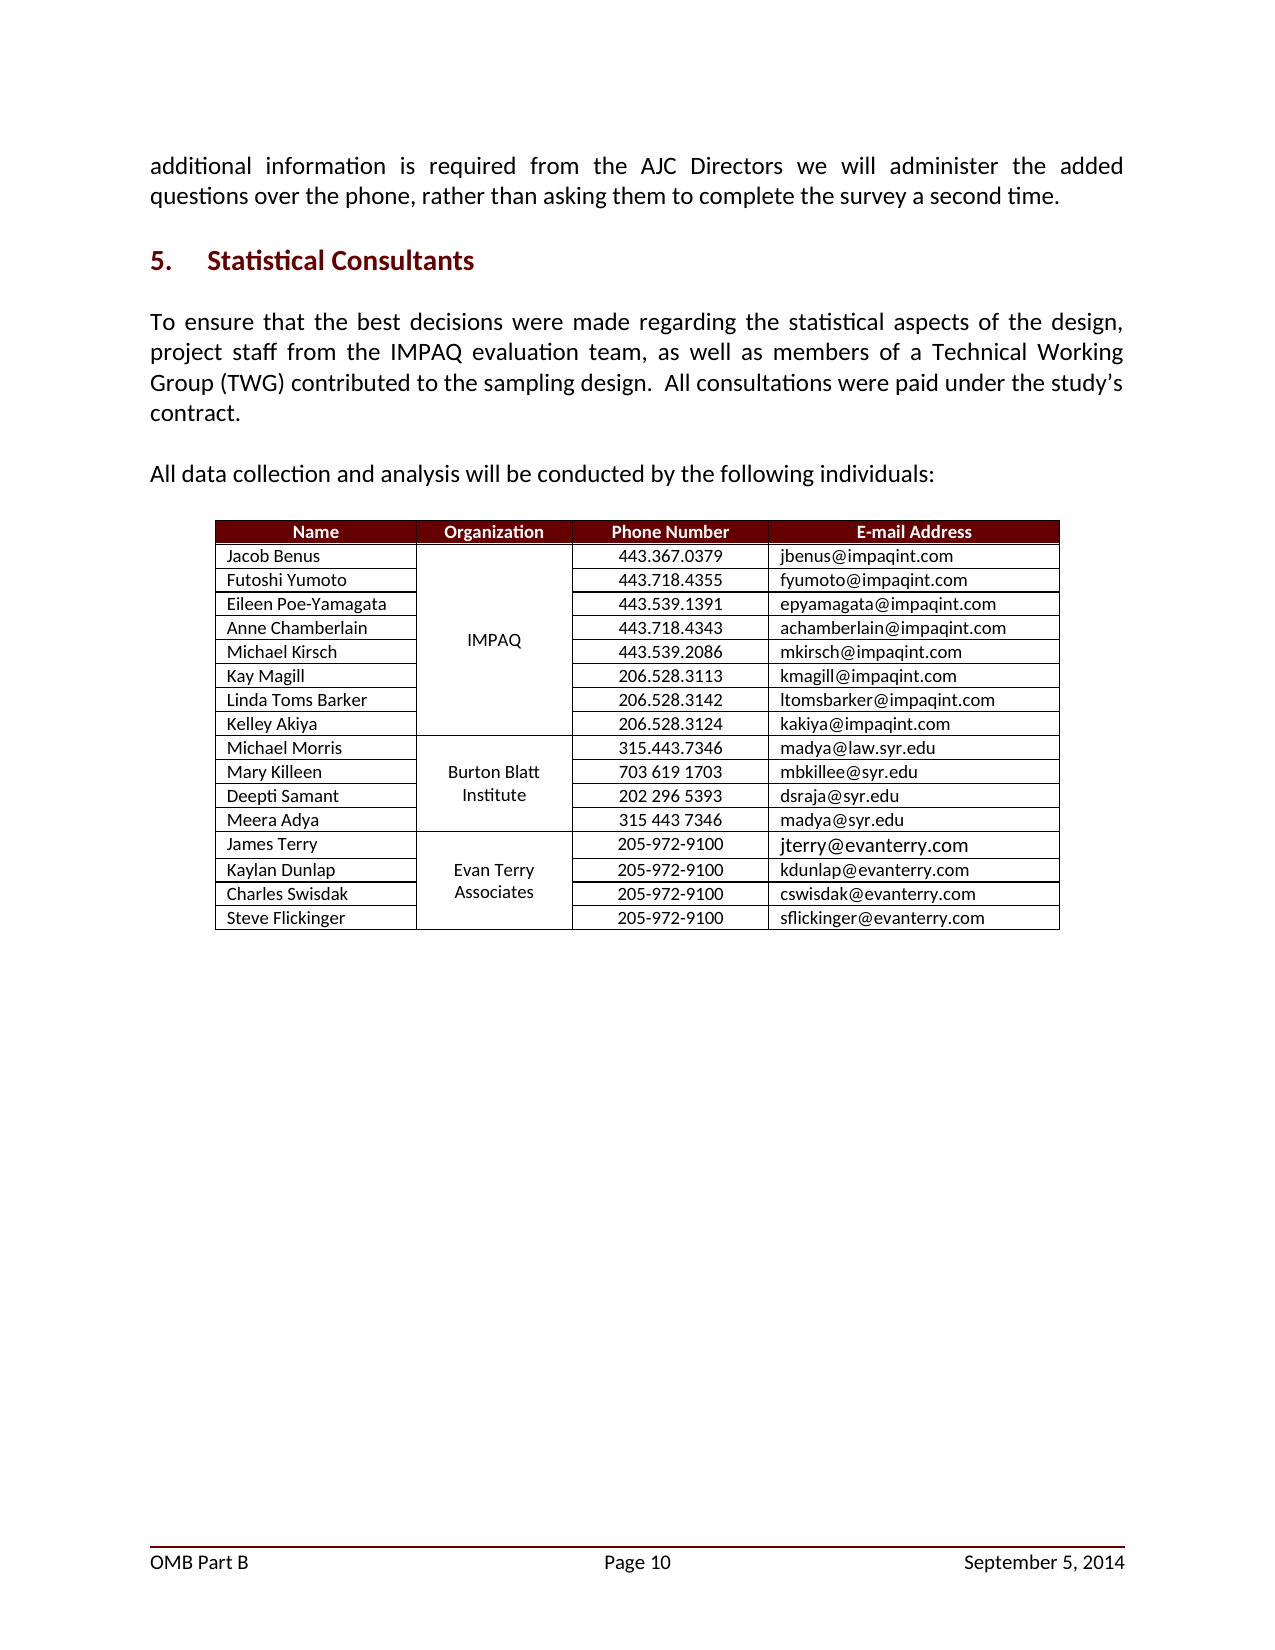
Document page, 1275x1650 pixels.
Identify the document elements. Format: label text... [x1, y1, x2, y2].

table_cell 443.539.1391 [573, 593, 768, 615]
table_cell 206.528.3142 [573, 688, 768, 711]
table_cell 443.367.0379 [573, 545, 768, 567]
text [150, 150, 1125, 211]
table_cell Anne Chamberlain [216, 616, 416, 639]
text To ensure that the best decisions were made regarding the statistical aspects of the design, project staff from the IMPAQ evaluation team, as well as members of a Technical Working Group (TWG) contributed to the sampling design. All consultations were paid under the study’s contract. [150, 306, 1125, 428]
table_cell mbkillee@syr.edu [769, 760, 1059, 783]
table_cell fyumoto@impaqint.com [769, 569, 1059, 591]
table_cell Charles Swisdak [216, 883, 416, 905]
table_cell 202 296 5393 [573, 784, 768, 807]
table_cell Kay Magill [216, 664, 416, 687]
table_cell Michael Kirsch [216, 640, 416, 663]
table_cell Linda Toms Barker [216, 688, 416, 711]
table_cell 206.528.3124 [573, 712, 768, 735]
table_cell Meera Adya [216, 808, 416, 831]
table_header Name [216, 521, 416, 543]
table_cell Kaylan Dunlap [216, 859, 416, 881]
table_cell epyamagata@impaqint.com [769, 593, 1059, 615]
table_cell Futoshi Yumoto [216, 569, 416, 591]
table_cell 315.443.7346 [573, 736, 768, 759]
table_cell kmagill@impaqint.com [769, 664, 1059, 687]
table_cell jterry@evanterry.com [769, 832, 1059, 857]
table_cell achamberlain@impaqint.com [769, 616, 1059, 639]
table_cell 443.539.2086 [573, 640, 768, 663]
subtitle 5. Statistical Consultants [150, 242, 1125, 277]
table_cell sflickinger@evanterry.com [769, 906, 1059, 929]
table_cell kdunlap@evanterry.com [769, 859, 1059, 881]
table_cell Deepti Samant [216, 784, 416, 807]
table_cell James Terry [216, 832, 416, 857]
table_cell ltomsbarker@impaqint.com [769, 688, 1059, 711]
table_cell 703 619 1703 [573, 760, 768, 783]
table_cell madya@law.syr.edu [769, 736, 1059, 759]
table_cell 315 443 7346 [573, 808, 768, 831]
table_cell kakiya@impaqint.com [769, 712, 1059, 735]
table_cell jbenus@impaqint.com [769, 545, 1059, 567]
table_cell 443.718.4343 [573, 616, 768, 639]
table_cell Kelley Akiya [216, 712, 416, 735]
table_cell Jacob Benus [216, 545, 416, 567]
table_cell Eileen Poe-Yamagata [216, 593, 416, 615]
table_cell Evan Terry Associates [417, 832, 572, 929]
table_header E-mail Address [769, 521, 1059, 543]
table_cell 205-972-9100 [573, 859, 768, 881]
table_cell madya@syr.edu [769, 808, 1059, 831]
table_cell 205-972-9100 [573, 832, 768, 857]
table_cell 206.528.3113 [573, 664, 768, 687]
table_cell Michael Morris [216, 736, 416, 759]
table_cell Burton Blatt Institute [417, 736, 572, 831]
table_header Phone Number [573, 521, 768, 543]
text All data collection and analysis will be conducted by the following individuals: [150, 458, 1125, 489]
table_cell 443.718.4355 [573, 569, 768, 591]
table_cell dsraja@syr.edu [769, 784, 1059, 807]
table_cell 205-972-9100 [573, 906, 768, 929]
table_cell Steve Flickinger [216, 906, 416, 929]
table_header Organization [417, 521, 572, 543]
table_cell cswisdak@evanterry.com [769, 883, 1059, 905]
table_cell 205-972-9100 [573, 883, 768, 905]
table_cell IMPAQ [417, 545, 572, 735]
table_cell mkirsch@impaqint.com [769, 640, 1059, 663]
table_cell Mary Killeen [216, 760, 416, 783]
